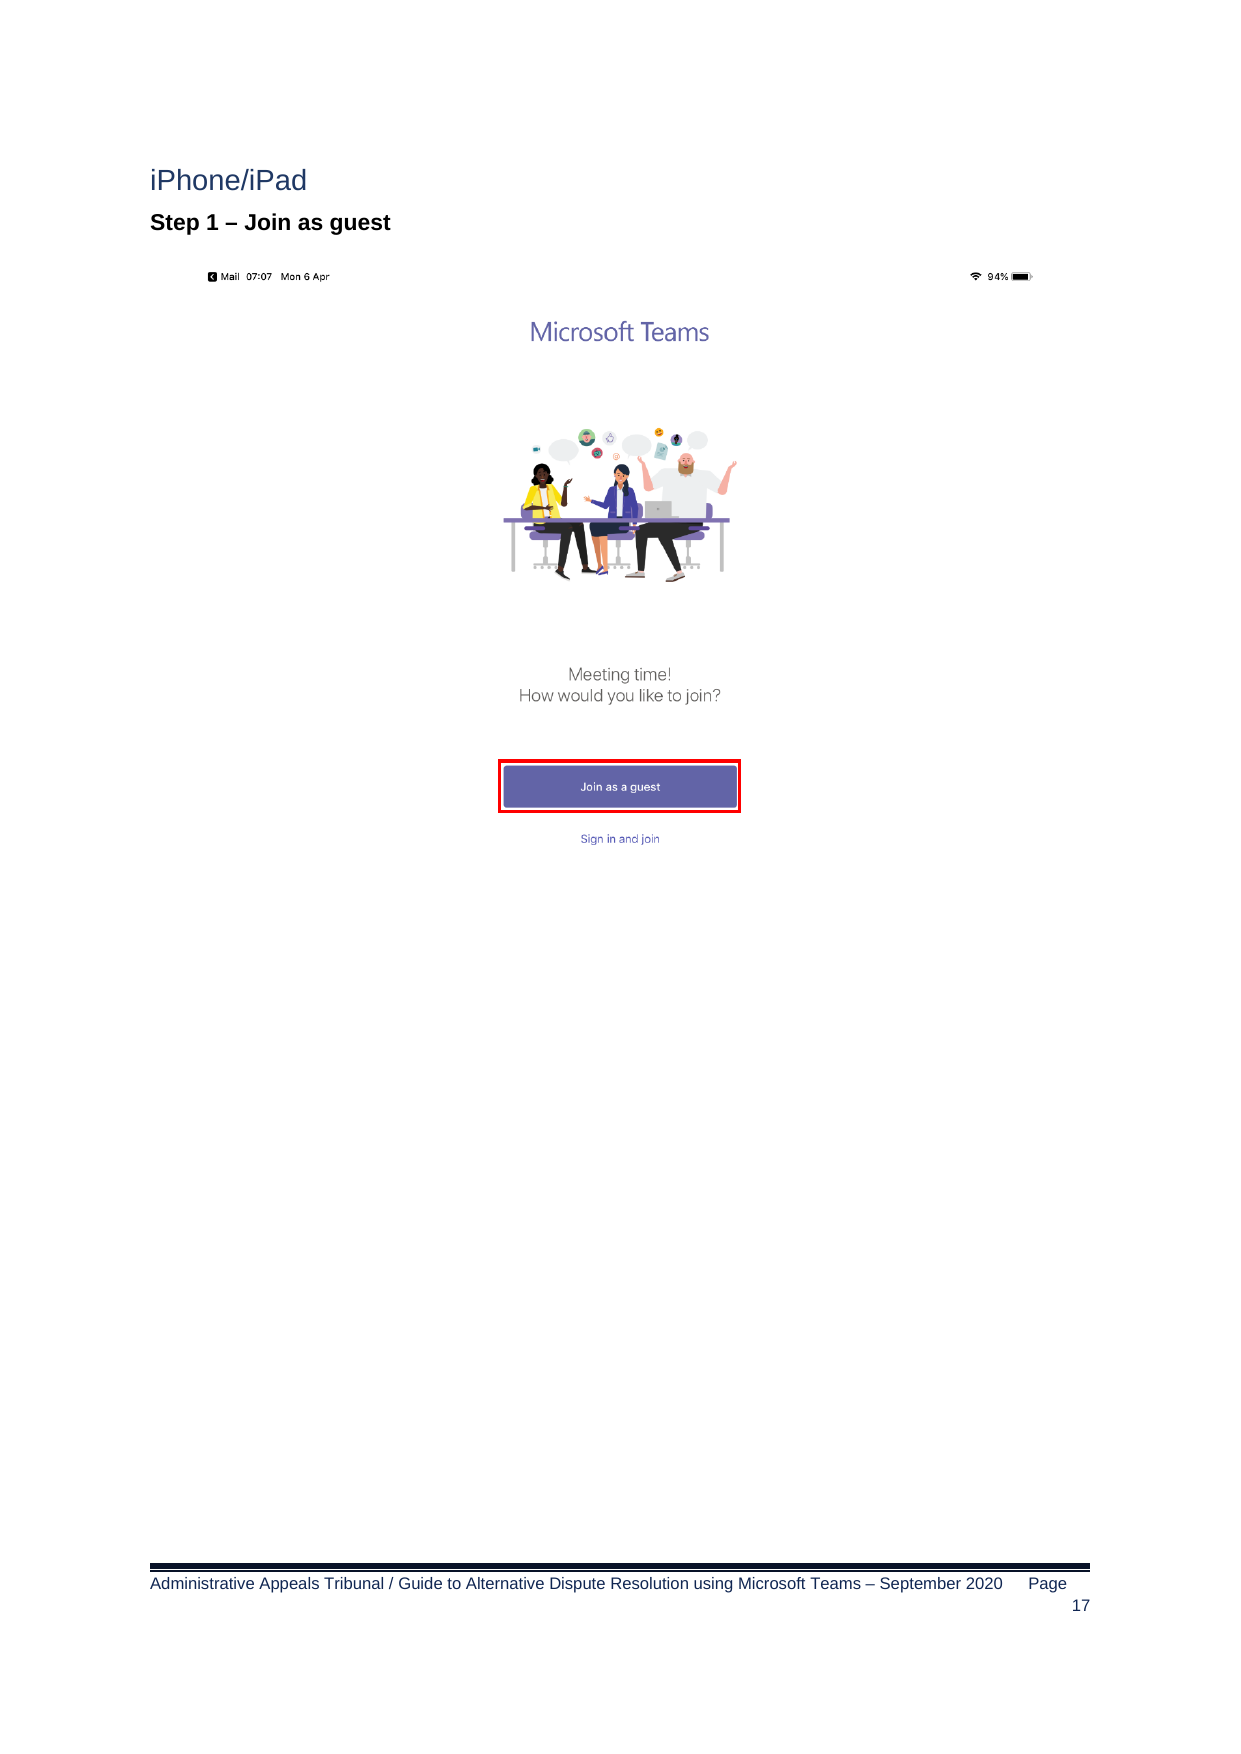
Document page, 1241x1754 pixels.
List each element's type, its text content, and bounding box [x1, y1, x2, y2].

subtitle iPhone/iPad [150, 162, 1090, 196]
picture [204, 268, 1036, 892]
text Step 1 – Join as guest [150, 208, 1090, 235]
